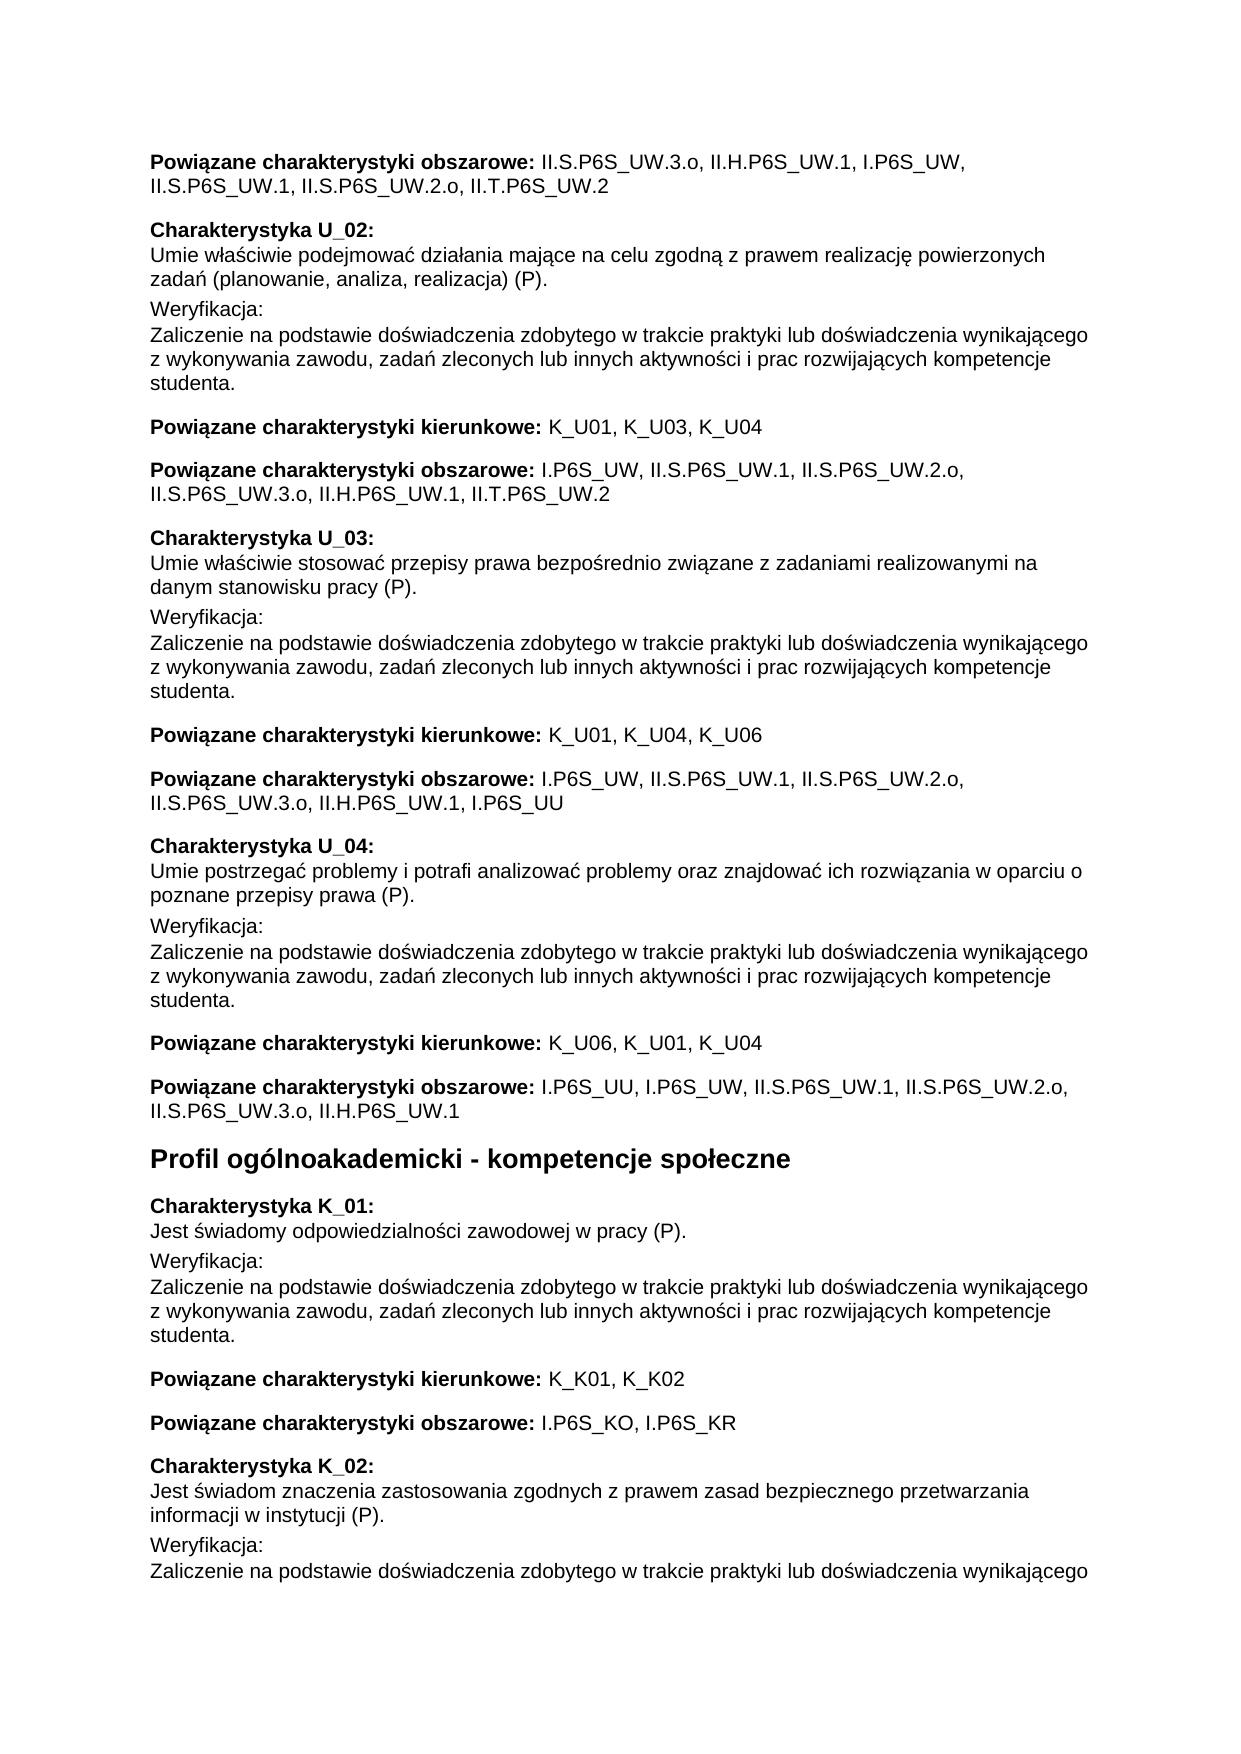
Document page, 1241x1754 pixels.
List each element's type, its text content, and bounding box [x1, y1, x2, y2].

text Weryfikacja: [150, 605, 1090, 629]
text Powiązane charakterystyki kierunkowe: K_U01, K_U03, K_U04 [150, 414, 1090, 438]
text Powiązane charakterystyki obszarowe: I.P6S_KO, I.P6S_KR [150, 1410, 1090, 1434]
text Umie postrzegać problemy i potrafi analizować problemy oraz znajdować ich rozwiązania w oparciu o poznane przepisy prawa (P). [150, 859, 1090, 907]
text Powiązane charakterystyki obszarowe: I.P6S_UW, II.S.P6S_UW.1, II.S.P6S_UW.2.o, II.S.P6S_UW.3.o, II.H.P6S_UW.1, II.T.P6S_UW.2 [150, 458, 1090, 506]
text Weryfikacja: [150, 1533, 1090, 1557]
subtitle Profil ogólnoakademicki - kompetencje społeczne [150, 1143, 1090, 1174]
text Umie właściwie stosować przepisy prawa bezpośrednio związane z zadaniami realizowanymi na danym stanowisku pracy (P). [150, 551, 1090, 599]
text Weryfikacja: [150, 913, 1090, 937]
text Weryfikacja: [150, 1249, 1090, 1273]
text Weryfikacja: [150, 297, 1090, 321]
text Powiązane charakterystyki obszarowe: I.P6S_UW, II.S.P6S_UW.1, II.S.P6S_UW.2.o, II.S.P6S_UW.3.o, II.H.P6S_UW.1, I.P6S_UU [150, 767, 1090, 814]
text Charakterystyka K_01: [150, 1194, 1090, 1218]
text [150, 1559, 1090, 1583]
text Jest świadomy odpowiedzialności zawodowej w pracy (P). [150, 1219, 1090, 1243]
text Powiązane charakterystyki kierunkowe: K_K01, K_K02 [150, 1367, 1090, 1391]
text Jest świadom znaczenia zastosowania zgodnych z prawem zasad bezpiecznego przetwarzania informacji w instytucji (P). [150, 1479, 1090, 1527]
text Umie właściwie podejmować działania mające na celu zgodną z prawem realizację powierzonych zadań (planowanie, analiza, realizacja) (P). [150, 243, 1090, 291]
text Powiązane charakterystyki obszarowe: I.P6S_UU, I.P6S_UW, II.S.P6S_UW.1, II.S.P6S_UW.2.o, II.S.P6S_UW.3.o, II.H.P6S_UW.1 [150, 1075, 1090, 1123]
text Charakterystyka K_02: [150, 1454, 1090, 1478]
text Charakterystyka U_03: [150, 526, 1090, 550]
text Charakterystyka U_02: [150, 218, 1090, 242]
text Powiązane charakterystyki obszarowe: II.S.P6S_UW.3.o, II.H.P6S_UW.1, I.P6S_UW, II.S.P6S_UW.1, II.S.P6S_UW.2.o, II.T.P6S_UW.2 [150, 150, 1090, 198]
text Powiązane charakterystyki kierunkowe: K_U01, K_U04, K_U06 [150, 723, 1090, 747]
text Charakterystyka U_04: [150, 834, 1090, 858]
text Powiązane charakterystyki kierunkowe: K_U06, K_U01, K_U04 [150, 1031, 1090, 1055]
